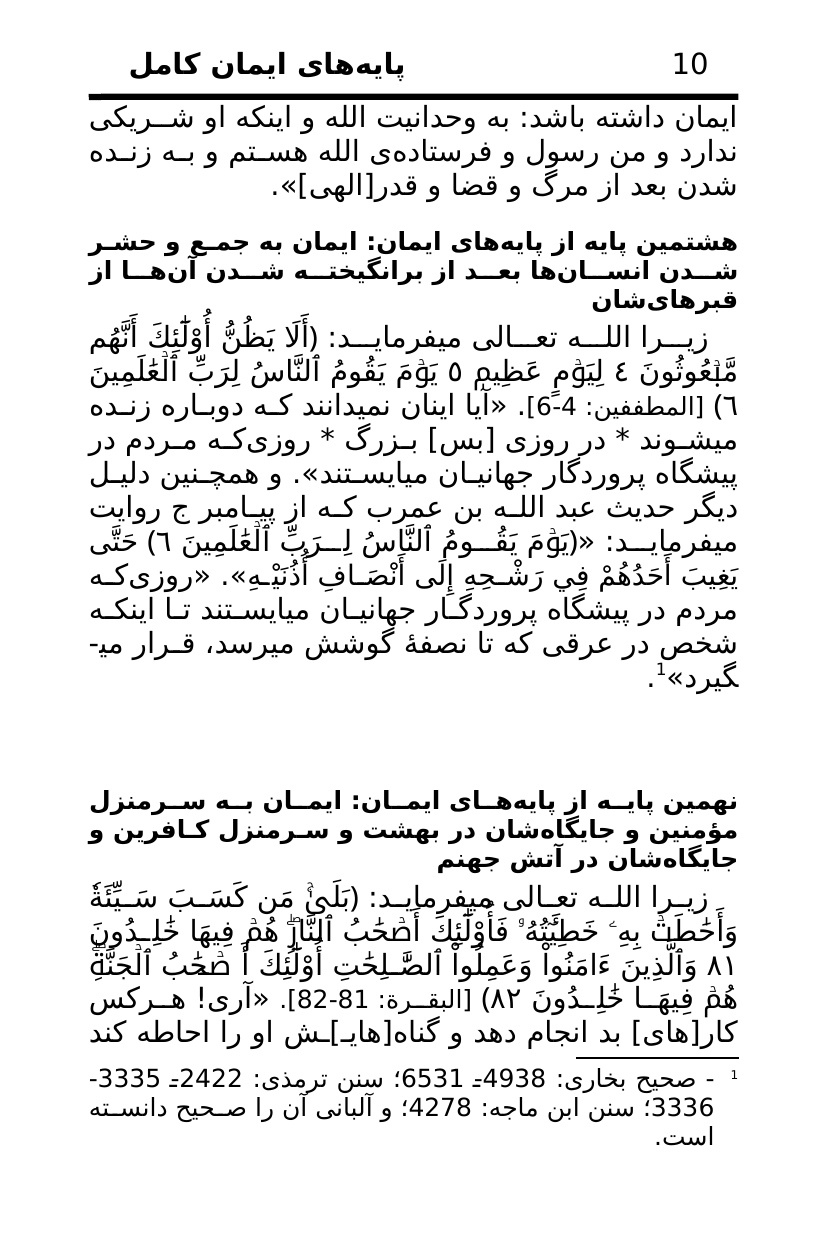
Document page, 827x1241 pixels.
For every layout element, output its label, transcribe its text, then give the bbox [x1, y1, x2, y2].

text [89, 880, 738, 1050]
text هشتمین پایه از پایه‌های ایمان: ایمان به جمع و حشر شدن انسان‌ها بعد از برانگیخته شدن آن‌ها از قبرهای‌شان [89, 227, 738, 314]
text زیرا الله تعالی میفرماید: ﴿أَلَا يَظُنُّ أُوْلَٰٓئِكَ أَنَّهُم مَّبۡعُوثُونَ ٤ لِيَوۡمٍ عَظِيمٖ ٥ يَوۡمَ يَقُومُ ٱلنَّاسُ لِرَبِّ ٱلۡعَٰلَمِينَ ٦﴾ [المطففین: 4-6]. «آیا اینان نمیدانند که دوباره زنده میشوند * در روزی [بس] بزرگ * روزی‌که مردم در پیشگاه پروردگار جهانیان میایستند». و همچنین دلیل دیگر حدیث عبد الله بن عمرب که از پیامبر ج روایت میفرماید: «﴿يَوۡمَ يَقُومُ ٱلنَّاسُ لِرَبِّ ٱلۡعَٰلَمِينَ ٦﴾ حَتَّى يَغِيبَ أَحَدُهُمْ فِي رَشْحِهِ إِلَى أَنْصَافِ أُذُنَيْهِ». «روزی‌که مردم در پیشگاه پروردگار جهانیان میایستند تا اینکه شخص در عرقی که تا نصفۀ گوشش میرسد، قرار میگیرد». [89, 321, 738, 694]
text نهمین پایه از پایه‌های ایمان: ایمان به سرمنزل مؤمنین و جایگاه‌شان در بهشت و سرمنزل کافرین و جایگاه‌شان در آتش جهنم [89, 786, 738, 874]
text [89, 100, 738, 202]
